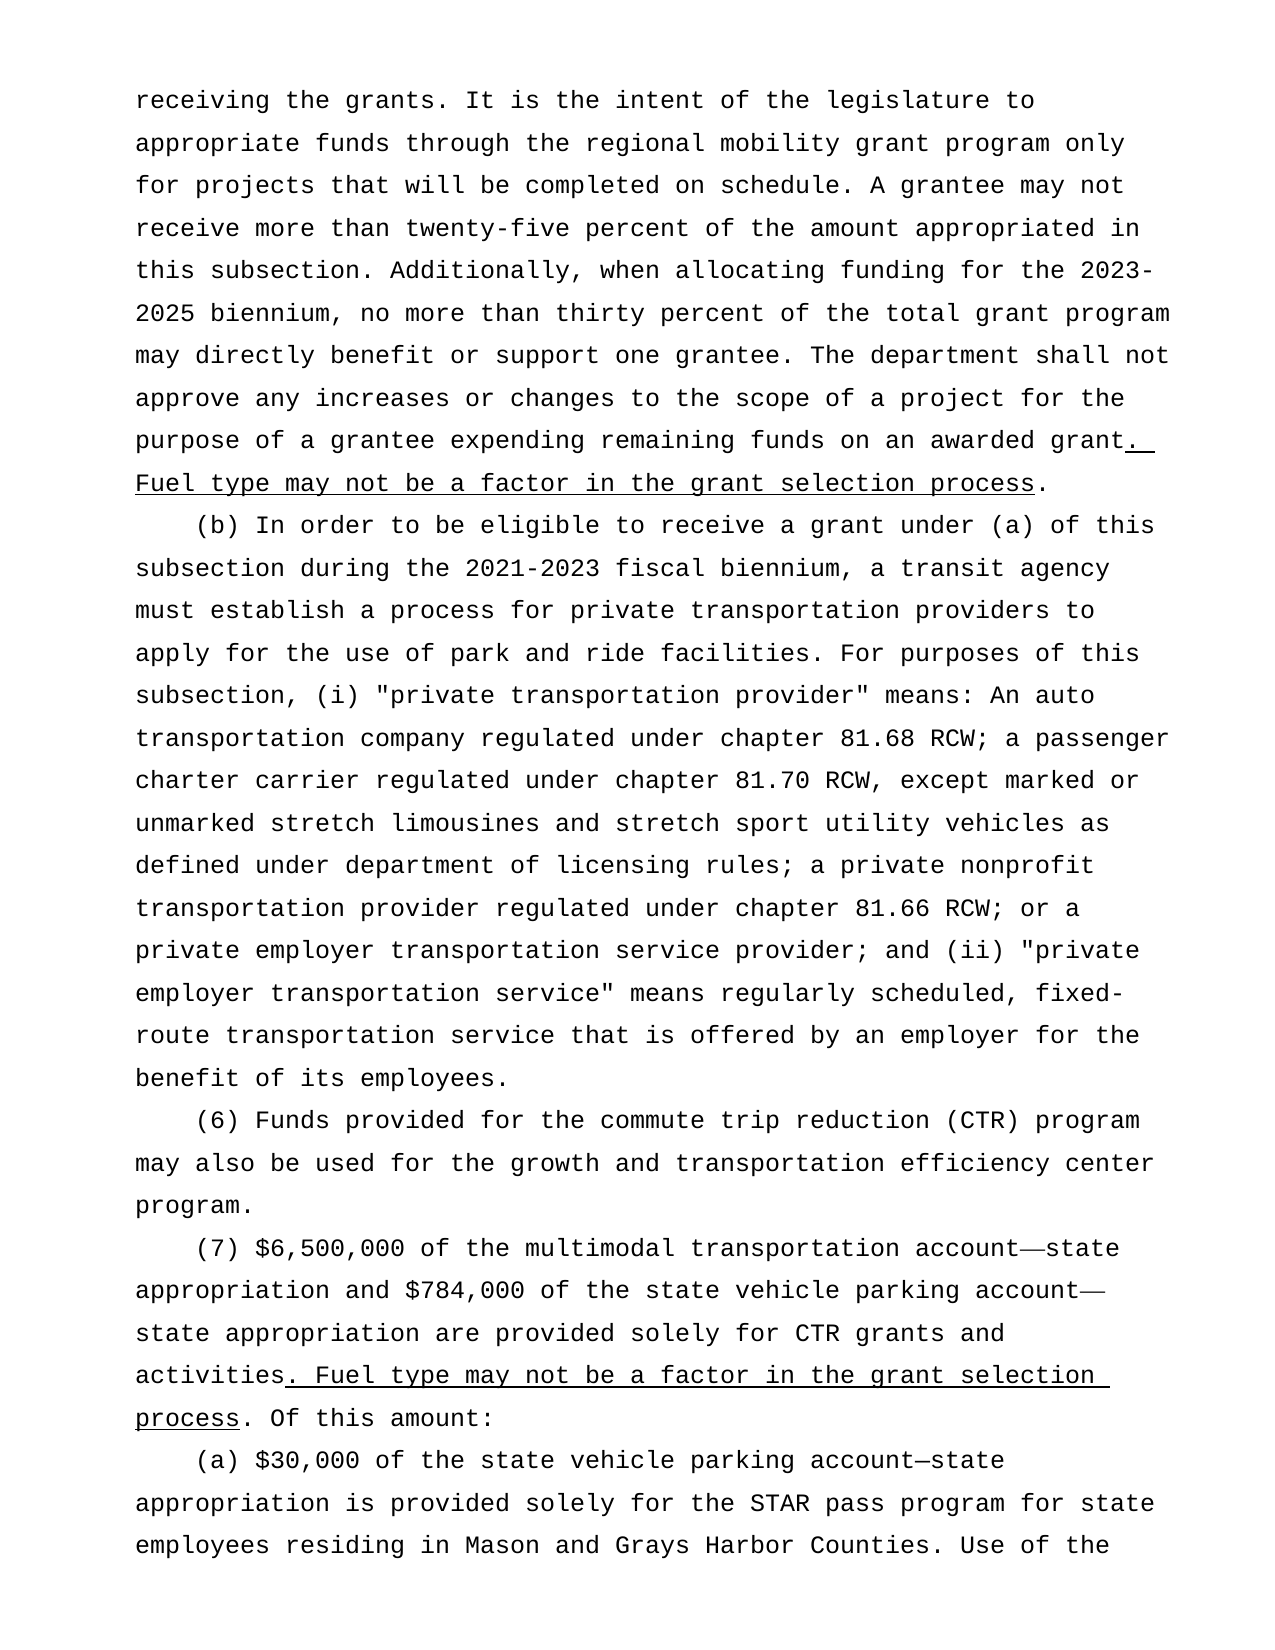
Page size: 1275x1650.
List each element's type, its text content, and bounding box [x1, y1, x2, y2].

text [135, 1435, 1170, 1562]
text (6) Funds provided for the commute trip reduction (CTR) program may also be used for the growth and transportation efficiency center program. [135, 1095, 1170, 1222]
text (7) $6,500,000 of the multimodal transportation account—state appropriation and $784,000 of the state vehicle parking account—state appropriation are provided solely for CTR grants and activities. Fuel type may not be a factor in the grant selection process. Of this amount: [135, 1222, 1170, 1435]
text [135, 75, 1170, 500]
text (b) In order to be eligible to receive a grant under (a) of this subsection during the 2021-2023 fiscal biennium, a transit agency must establish a process for private transportation providers to apply for the use of park and ride facilities. For purposes of this subsection, (i) "private transportation provider" means: An auto transportation company regulated under chapter 81.68 RCW; a passenger charter carrier regulated under chapter 81.70 RCW, except marked or unmarked stretch limousines and stretch sport utility vehicles as defined under department of licensing rules; a private nonprofit transportation provider regulated under chapter 81.66 RCW; or a private employer transportation service provider; and (ii) "private employer transportation service" means regularly scheduled, fixed-route transportation service that is offered by an employer for the benefit of its employees. [135, 500, 1170, 1095]
